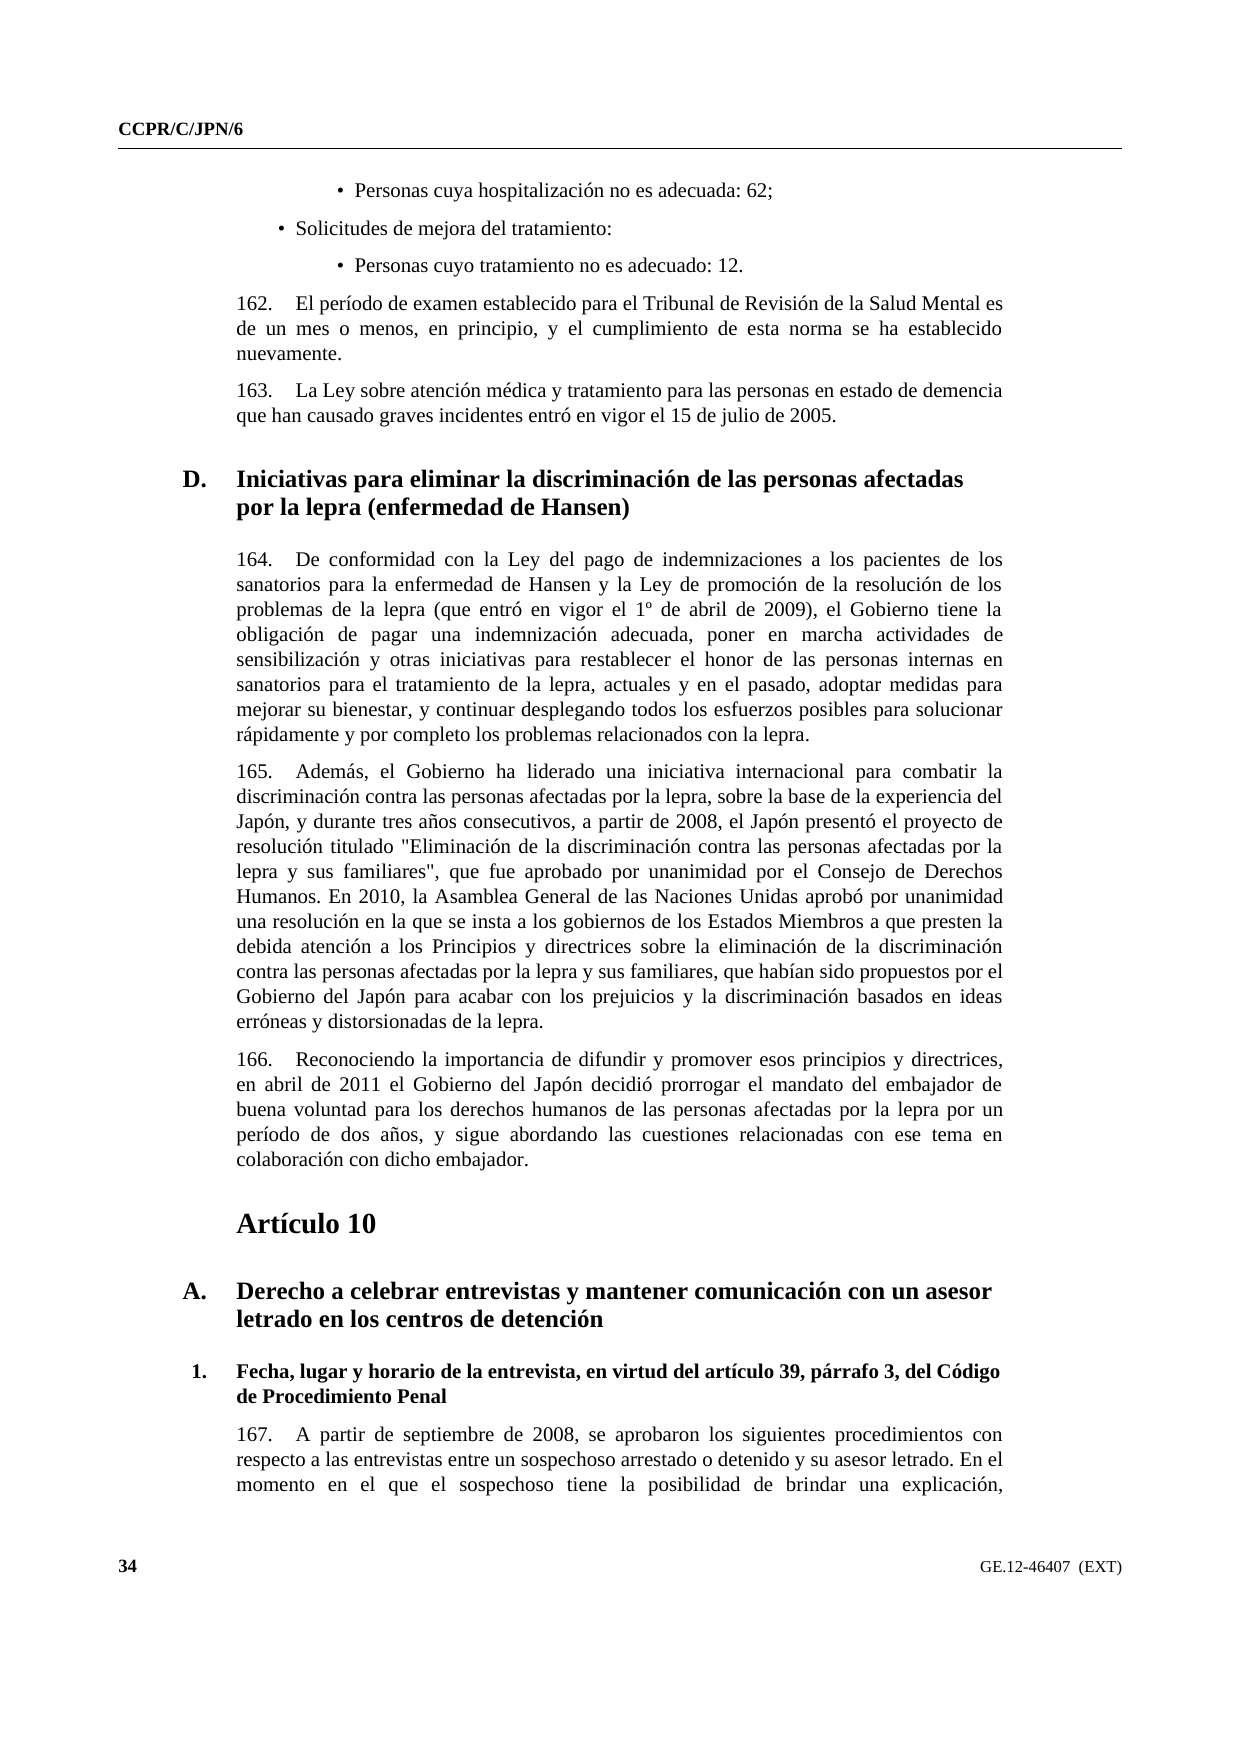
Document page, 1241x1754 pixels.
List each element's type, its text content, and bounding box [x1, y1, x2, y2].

text 162. El período de examen establecido para el Tribunal de Revisión de la Salud Mental es de un mes o menos, en principio, y el cumplimiento de esta norma se ha establecido nuevamente. [236, 290, 1004, 365]
text 163. La Ley sobre atención médica y tratamiento para las personas en estado de demencia que han causado graves incidentes entró en vigor el 15 de julio de 2005. [236, 377, 1004, 427]
text Personas cuya hospitalización no es adecuada: 62; [337, 177, 1122, 202]
text 165. Además, el Gobierno ha liderado una iniciativa internacional para combatir la discriminación contra las personas afectadas por la lepra, sobre la base de la experiencia del Japón, y durante tres años consecutivos, a partir de 2008, el Japón presentó el proyecto de resolución titulado "Eliminación de la discriminación contra las personas afectadas por la lepra y sus familiares", que fue aprobado por unanimidad por el Consejo de Derechos Humanos. En 2010, la Asamblea General de las Naciones Unidas aprobó por unanimidad una resolución en la que se insta a los gobiernos de los Estados Miembros a que presten la debida atención a los Principios y directrices sobre la eliminación de la discriminación contra las personas afectadas por la lepra y sus familiares, que habían sido propuestos por el Gobierno del Japón para acabar con los prejuicios y la discriminación basados en ideas erróneas y distorsionadas de la lepra. [236, 758, 1004, 1033]
text D. Iniciativas para eliminar la discriminación de las personas afectadas por la lepra (enfermedad de Hansen) [118, 465, 1004, 521]
text Personas cuyo tratamiento no es adecuado: 12. [337, 252, 1122, 277]
text Artículo 10 [118, 1208, 1004, 1240]
text A. Derecho a celebrar entrevistas y mantener comunicación con un asesor letrado en los centros de detención [118, 1277, 1004, 1333]
text 164. De conformidad con la Ley del pago de indemnizaciones a los pacientes de los sanatorios para la enfermedad de Hansen y la Ley de promoción de la resolución de los problemas de la lepra (que entró en vigor el 1º de abril de 2009), el Gobierno tiene la obligación de pagar una indemnización adecuada, poner en marcha actividades de sensibilización y otras iniciativas para restablecer el honor de las personas internas en sanatorios para el tratamiento de la lepra, actuales y en el pasado, adoptar medidas para mejorar su bienestar, y continuar desplegando todos los esfuerzos posibles para solucionar rápidamente y por completo los problemas relacionados con la lepra. [236, 546, 1004, 746]
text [236, 1421, 1004, 1496]
text 1. Fecha, lugar y horario de la entrevista, en virtud del artículo 39, párrafo 3, del Código de Procedimiento Penal [118, 1358, 1004, 1408]
text 166. Reconociendo la importancia de difundir y promover esos principios y directrices, en abril de 2011 el Gobierno del Japón decidió prorrogar el mandato del embajador de buena voluntad para los derechos humanos de las personas afectadas por la lepra por un período de dos años, y sigue abordando las cuestiones relacionadas con ese tema en colaboración con dicho embajador. [236, 1046, 1004, 1171]
text Solicitudes de mejora del tratamiento: [278, 215, 1122, 240]
